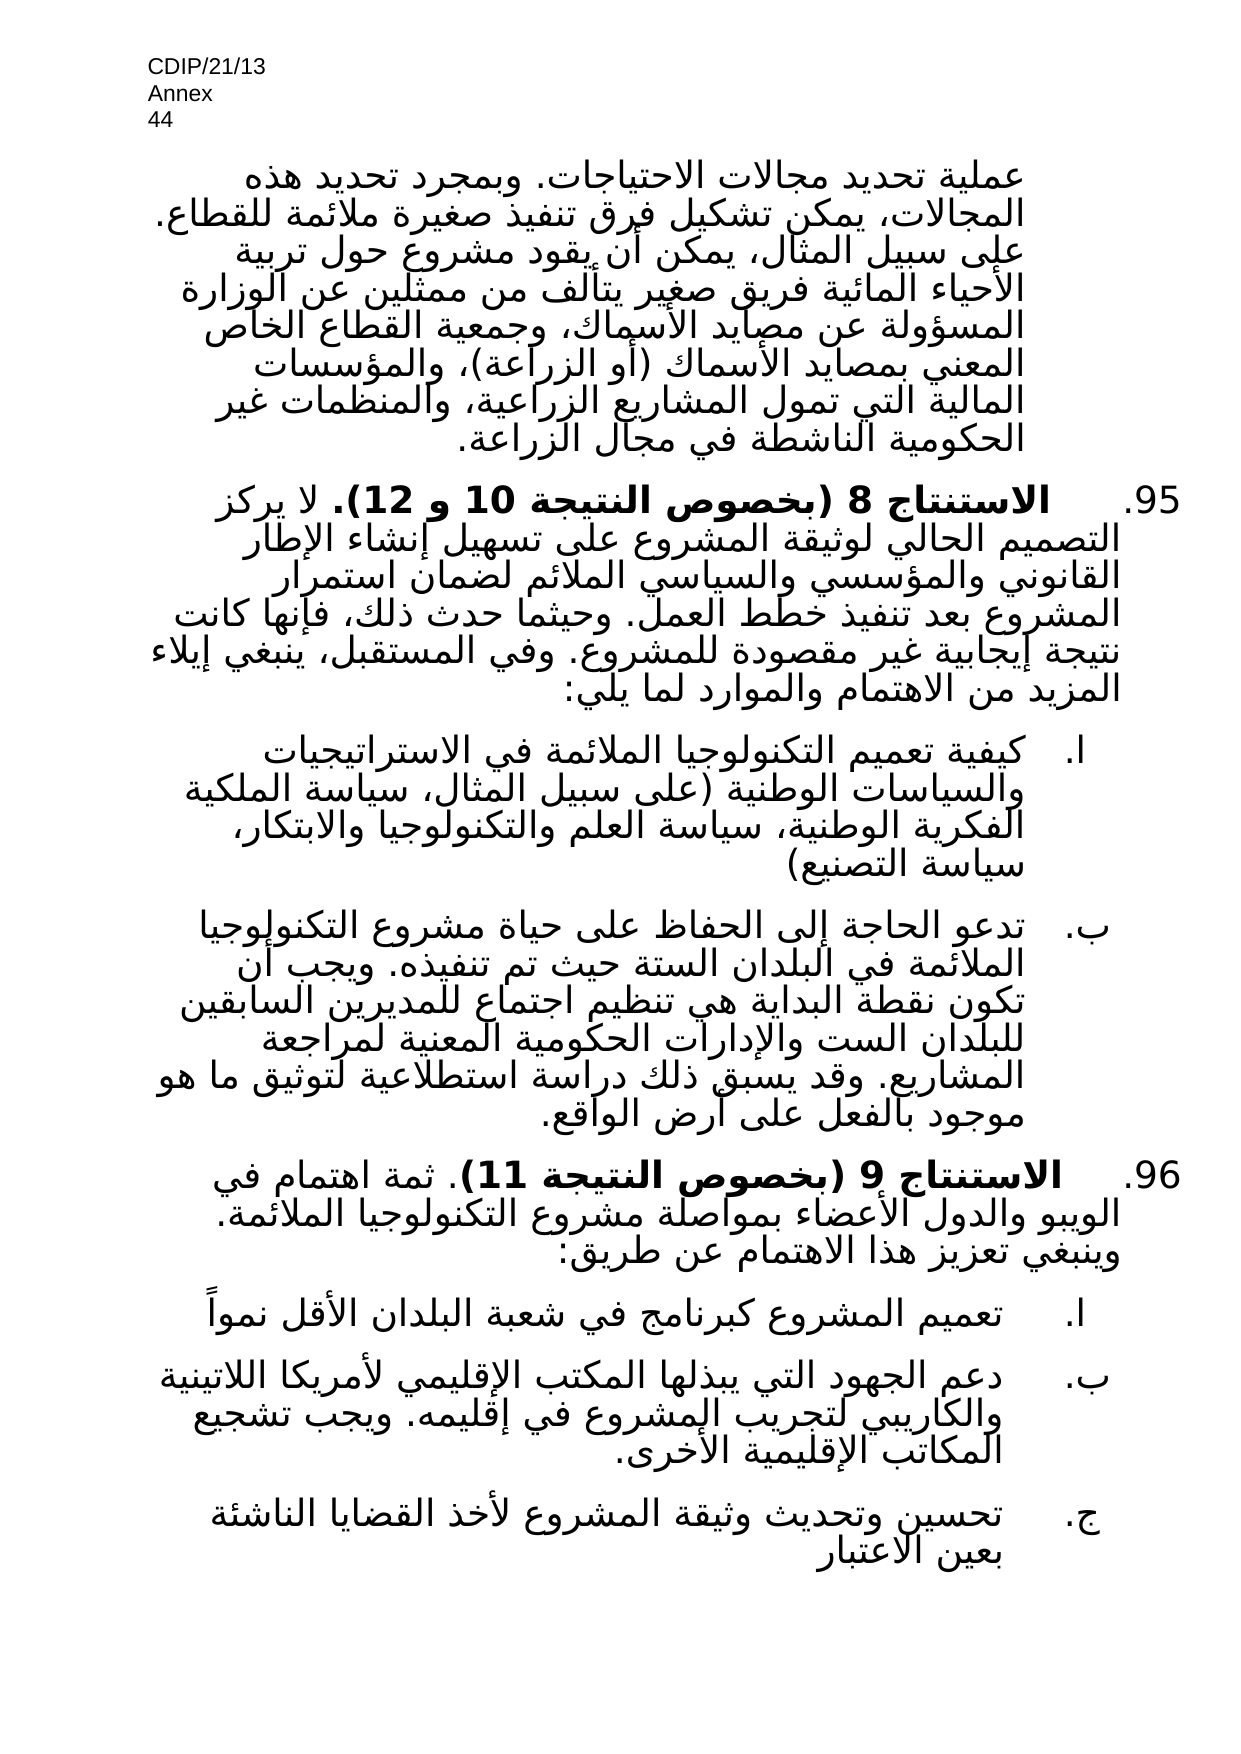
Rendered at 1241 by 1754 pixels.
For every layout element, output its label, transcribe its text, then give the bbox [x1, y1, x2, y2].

list دعم الجهود التي يبذلها المكتب الإقليمي لأمريكا اللاتينية والكاريبي لتجريب المشروع في إقليمه. ويجب تشجيع المكاتب الإقليمية الأخرى. [148, 1358, 1063, 1471]
list الاستنتاج 8 (بخصوص النتيجة 10 و 12). لا يركز التصميم الحالي لوثيقة المشروع على تسهيل إنشاء الإطار القانوني والمؤسسي والسياسي الملائم لضمان استمرار المشروع بعد تنفيذ خطط العمل. وحيثما حدث ذلك، فإنها كانت نتيجة إيجابية غير مقصودة للمشروع. وفي المستقبل، ينبغي إيلاء المزيد من الاهتمام والموارد لما يلي: [148, 483, 1122, 708]
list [148, 158, 1063, 458]
list تحسين وتحديث وثيقة المشروع لأخذ القضايا الناشئة بعين الاعتبار [148, 1496, 1063, 1571]
list الاستنتاج 9 (بخصوص النتيجة 11). ثمة اهتمام في الويبو والدول الأعضاء بمواصلة مشروع التكنولوجيا الملائمة. وينبغي تعزيز هذا الاهتمام عن طريق: [148, 1158, 1122, 1271]
list تعميم المشروع كبرنامج في شعبة البلدان الأقل نمواً [148, 1296, 1063, 1333]
list تدعو الحاجة إلى الحفاظ على حياة مشروع التكنولوجيا الملائمة في البلدان الستة حيث تم تنفيذه. ويجب أن تكون نقطة البداية هي تنظيم اجتماع للمديرين السابقين للبلدان الست والإدارات الحكومية المعنية لمراجعة المشاريع. وقد يسبق ذلك دراسة استطلاعية لتوثيق ما هو موجود بالفعل على أرض الواقع. [148, 908, 1063, 1133]
list كيفية تعميم التكنولوجيا الملائمة في الاستراتيجيات والسياسات الوطنية (على سبيل المثال، سياسة الملكية الفكرية الوطنية، سياسة العلم والتكنولوجيا والابتكار، سياسة التصنيع) [148, 733, 1063, 883]
